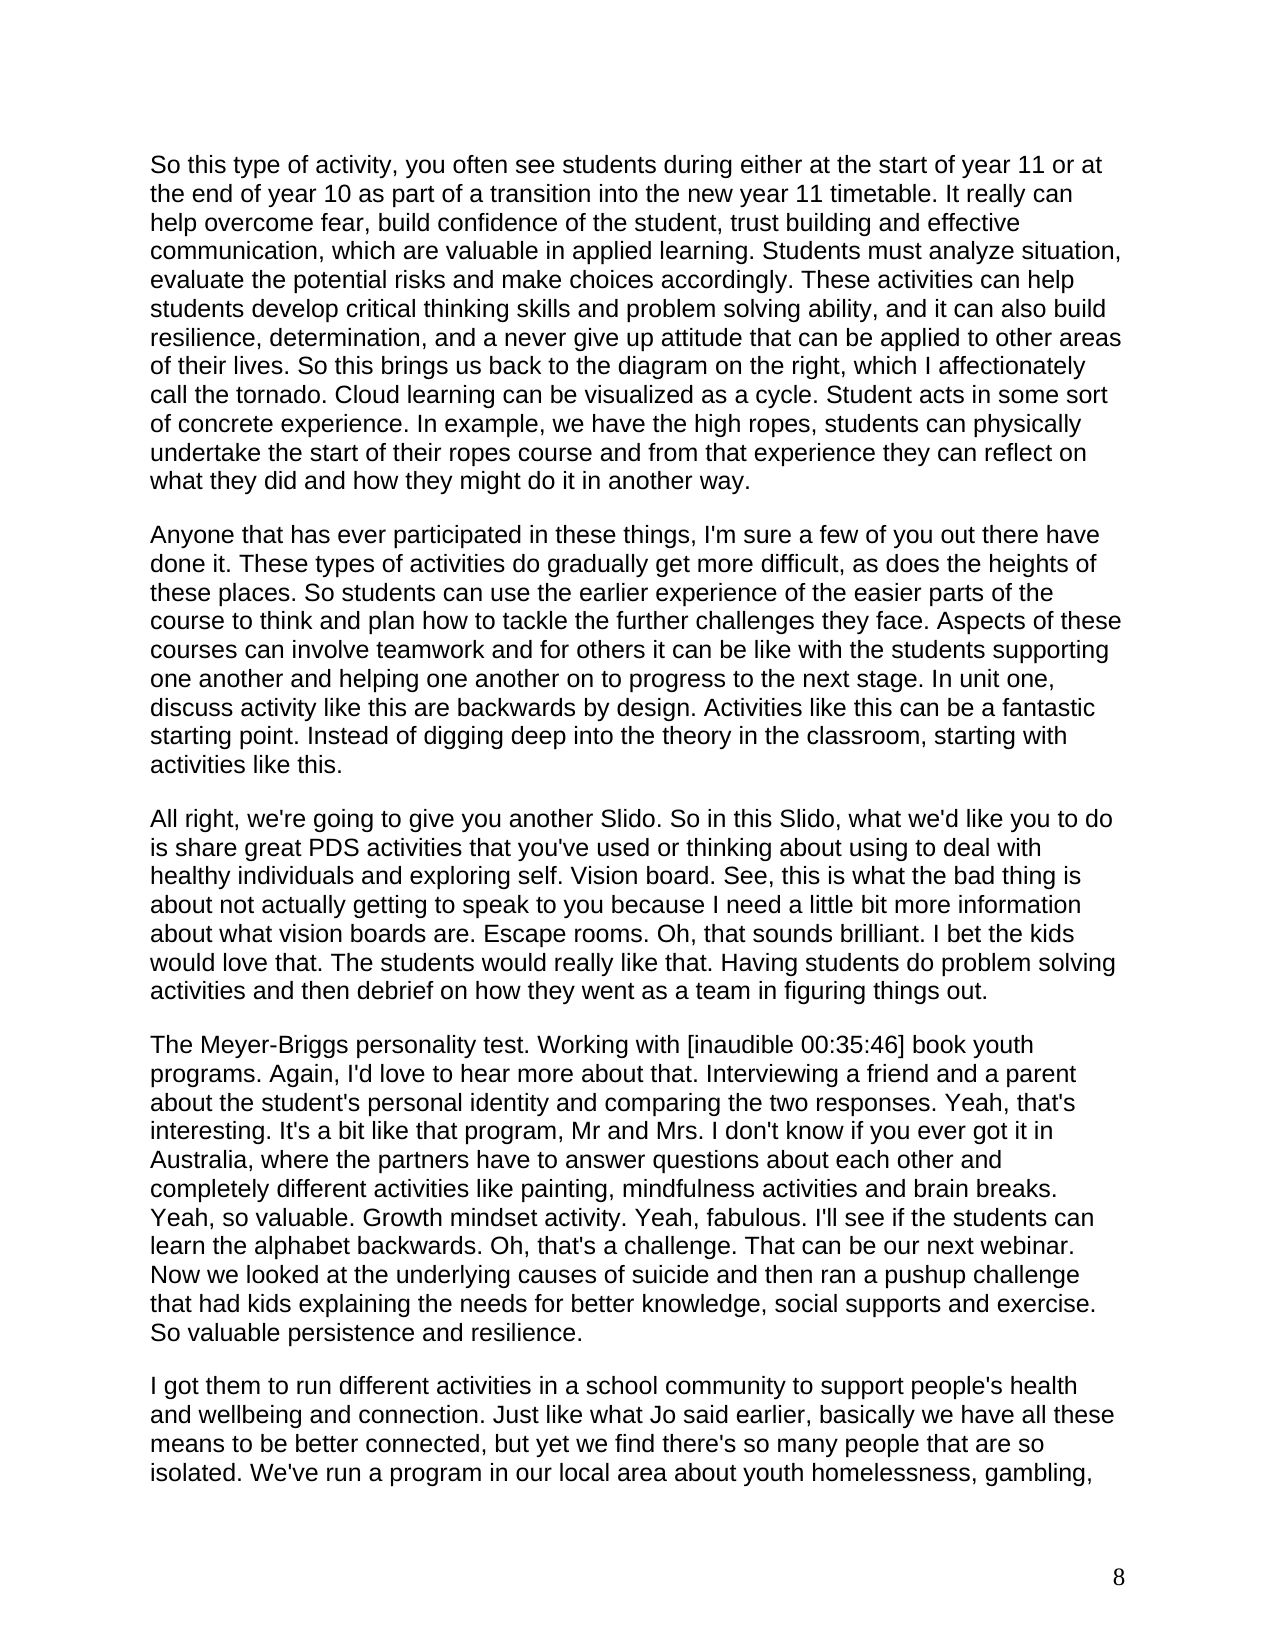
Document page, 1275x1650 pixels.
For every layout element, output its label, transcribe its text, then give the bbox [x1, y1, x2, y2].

text Anyone that has ever participated in these things, I'm sure a few of you out there have done it. These types of activities do gradually get more difficult, as does the heights of these places. So students can use the earlier experience of the easier parts of the course to think and plan how to tackle the further challenges they face. Aspects of these courses can involve teamwork and for others it can be like with the students supporting one another and helping one another on to progress to the next stage. In unit one, discuss activity like this are backwards by design. Activities like this can be a fantastic starting point. Instead of digging deep into the theory in the classroom, starting with activities like this. [150, 520, 1125, 779]
text So this type of activity, you often see students during either at the start of year 11 or at the end of year 10 as part of a transition into the new year 11 timetable. It really can help overcome fear, build confidence of the student, trust building and effective communication, which are valuable in applied learning. Students must analyze situation, evaluate the potential risks and make choices accordingly. These activities can help students develop critical thinking skills and problem solving ability, and it can also build resilience, determination, and a never give up attitude that can be applied to other areas of their lives. So this brings us back to the diagram on the right, which I affectionately call the tornado. Cloud learning can be visualized as a cycle. Student acts in some sort of concrete experience. In example, we have the high ropes, students can physically undertake the start of their ropes course and from that experience they can reflect on what they did and how they might do it in another way. [150, 150, 1125, 495]
text All right, we're going to give you another Slido. So in this Slido, what we'd like you to do is share great PDS activities that you've used or thinking about using to deal with healthy individuals and exploring self. Vision board. See, this is what the bad thing is about not actually getting to speak to you because I need a little bit more information about what vision boards are. Escape rooms. Oh, that sounds brilliant. I bet the kids would love that. The students would really like that. Having students do problem solving activities and then debrief on how they went as a team in figuring things out. [150, 804, 1125, 1005]
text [150, 1371, 1125, 1486]
text The Meyer-Briggs personality test. Working with [inaudible 00:35:46] book youth programs. Again, I'd love to hear more about that. Interviewing a friend and a parent about the student's personal identity and comparing the two responses. Yeah, that's interesting. It's a bit like that program, Mr and Mrs. I don't know if you ever got it in Australia, where the partners have to answer questions about each other and completely different activities like painting, mindfulness activities and brain breaks. Yeah, so valuable. Growth mindset activity. Yeah, fabulous. I'll see if the students can learn the alphabet backwards. Oh, that's a challenge. That can be our next webinar. Now we looked at the underlying causes of suicide and then ran a pushup challenge that had kids explaining the needs for better knowledge, social supports and exercise. So valuable persistence and resilience. [150, 1030, 1125, 1346]
